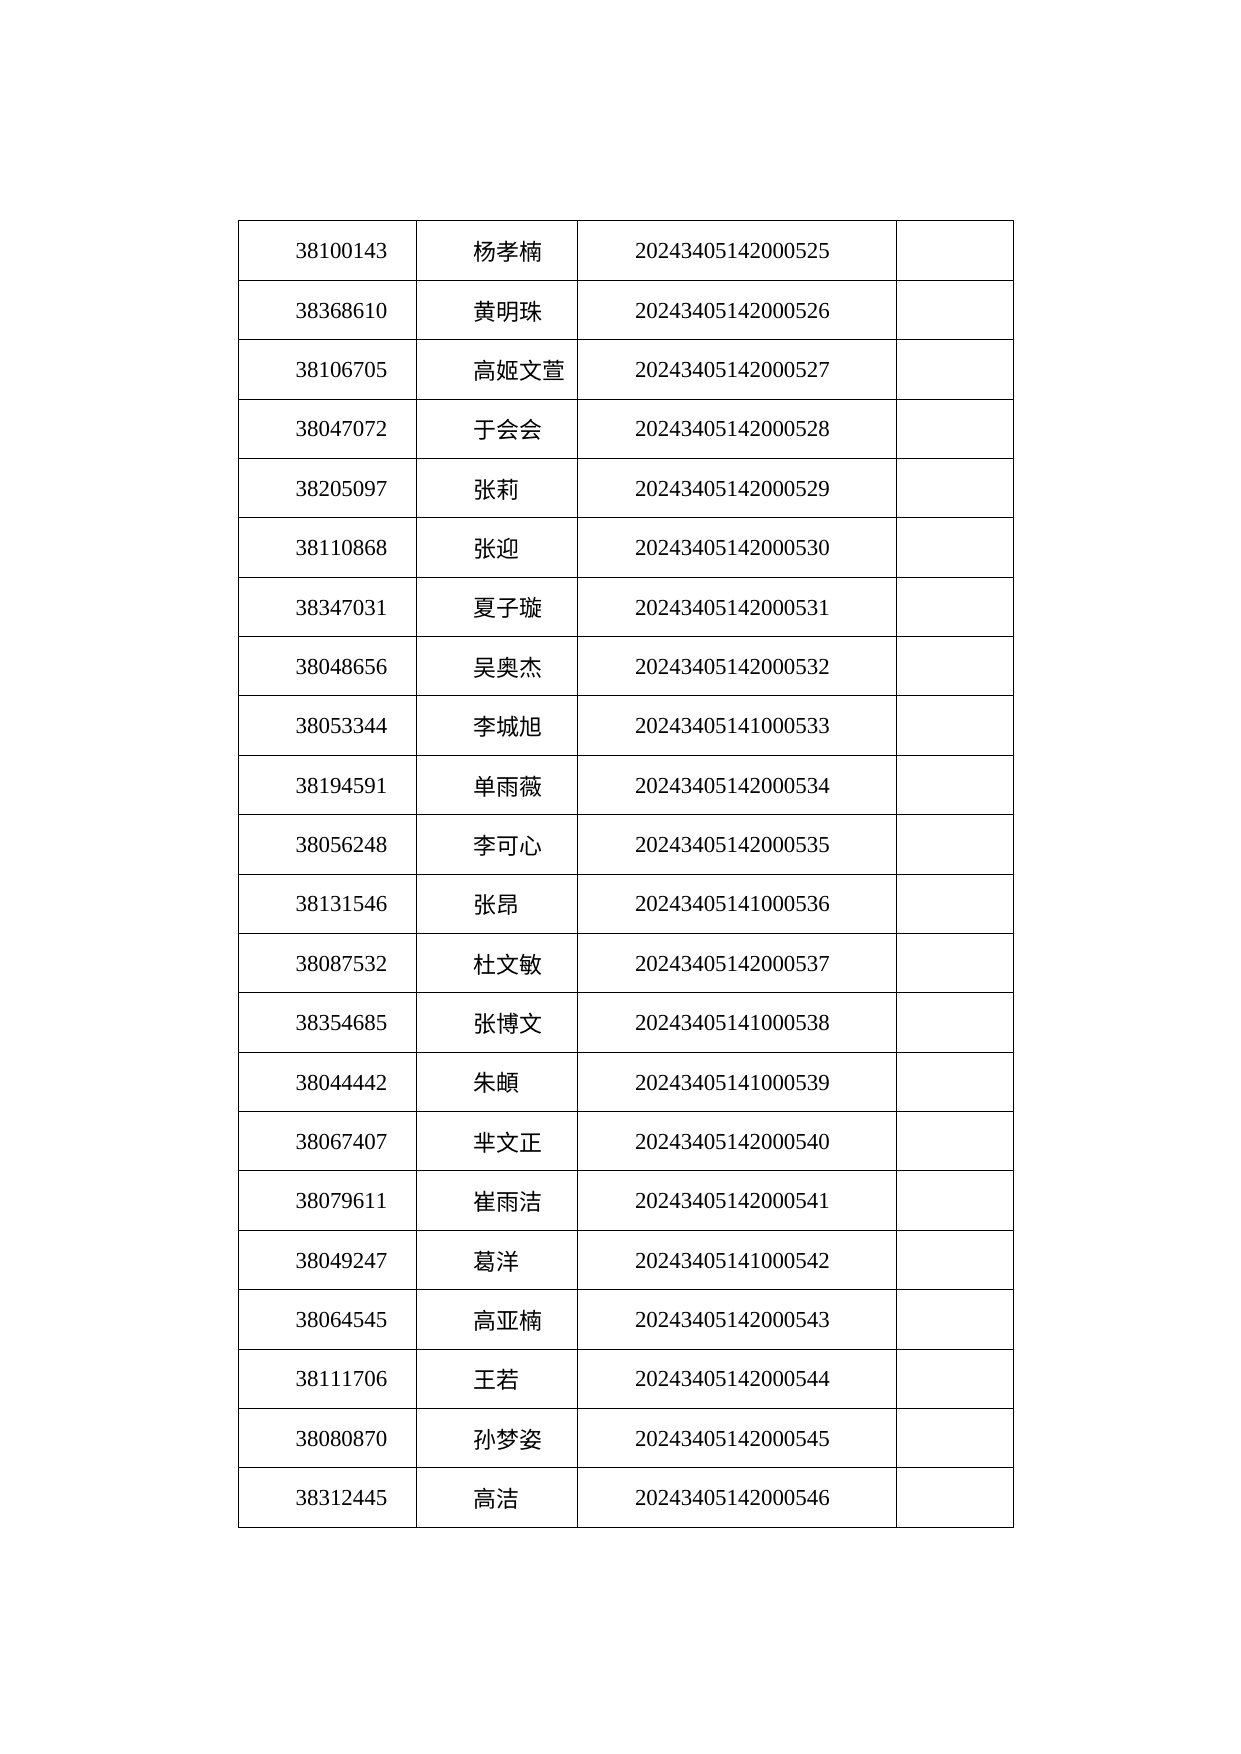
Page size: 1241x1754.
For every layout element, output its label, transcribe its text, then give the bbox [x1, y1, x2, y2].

table_cell 20243405141000539 [578, 1053, 896, 1111]
table_cell 38312445 [239, 1468, 416, 1527]
table_cell 杜文敏 [417, 934, 577, 992]
table_cell 38368610 [239, 281, 416, 339]
table_cell [897, 1231, 1013, 1289]
table_cell 单雨薇 [417, 756, 577, 814]
table_cell 20243405142000529 [578, 459, 896, 517]
table_cell 20243405141000536 [578, 875, 896, 933]
table_cell 20243405142000540 [578, 1112, 896, 1170]
table_cell 20243405142000535 [578, 815, 896, 873]
table_cell 20243405142000545 [578, 1409, 896, 1467]
table_cell 38131546 [239, 875, 416, 933]
table_cell 38067407 [239, 1112, 416, 1170]
table_cell [897, 1053, 1013, 1111]
table_cell 38087532 [239, 934, 416, 992]
table_cell 20243405142000544 [578, 1350, 896, 1408]
table_cell [897, 993, 1013, 1052]
table_cell 38194591 [239, 756, 416, 814]
table_cell 38080870 [239, 1409, 416, 1467]
table_cell 20243405141000538 [578, 993, 896, 1052]
table_cell [897, 815, 1013, 873]
table_cell 38079611 [239, 1171, 416, 1230]
table_cell 38064545 [239, 1290, 416, 1348]
table_cell 20243405142000532 [578, 637, 896, 695]
table_cell 张博文 [417, 993, 577, 1052]
table_cell 20243405142000546 [578, 1468, 896, 1527]
table_cell [897, 1112, 1013, 1170]
table_cell [897, 1290, 1013, 1348]
table_cell 20243405142000543 [578, 1290, 896, 1348]
table_cell 高姬文萱 [417, 340, 577, 398]
table_cell 38354685 [239, 993, 416, 1052]
table_cell 杨孝楠 [417, 221, 577, 280]
table_cell 高洁 [417, 1468, 577, 1527]
table_cell 崔雨洁 [417, 1171, 577, 1230]
table_cell [897, 221, 1013, 280]
table_cell [897, 1409, 1013, 1467]
table_cell 朱頔 [417, 1053, 577, 1111]
table_cell 张迎 [417, 518, 577, 577]
table_cell 20243405142000537 [578, 934, 896, 992]
table_cell 20243405142000528 [578, 400, 896, 458]
table_cell [897, 1350, 1013, 1408]
table_cell [897, 1468, 1013, 1527]
table_cell 于会会 [417, 400, 577, 458]
table_cell 38056248 [239, 815, 416, 873]
table_cell 李城旭 [417, 696, 577, 755]
table_cell 20243405142000541 [578, 1171, 896, 1230]
table_cell 孙梦姿 [417, 1409, 577, 1467]
table_cell 38049247 [239, 1231, 416, 1289]
table_cell 38111706 [239, 1350, 416, 1408]
table_cell 夏子璇 [417, 578, 577, 636]
table_cell 葛洋 [417, 1231, 577, 1289]
table_cell 王若 [417, 1350, 577, 1408]
table_cell [897, 875, 1013, 933]
table_cell 20243405141000533 [578, 696, 896, 755]
table_cell [897, 578, 1013, 636]
table_cell 20243405142000534 [578, 756, 896, 814]
table_cell 20243405142000526 [578, 281, 896, 339]
table_cell 张昂 [417, 875, 577, 933]
table_cell [897, 934, 1013, 992]
table_cell 20243405142000527 [578, 340, 896, 398]
table_cell 芈文正 [417, 1112, 577, 1170]
table_cell 38205097 [239, 459, 416, 517]
table_cell 38047072 [239, 400, 416, 458]
table_cell 黄明珠 [417, 281, 577, 339]
table_cell 张莉 [417, 459, 577, 517]
table_cell [897, 696, 1013, 755]
table_cell [897, 281, 1013, 339]
table_cell 高亚楠 [417, 1290, 577, 1348]
table_cell 38048656 [239, 637, 416, 695]
table_cell 20243405142000525 [578, 221, 896, 280]
table_cell 20243405142000531 [578, 578, 896, 636]
table_cell [897, 756, 1013, 814]
table_cell 38053344 [239, 696, 416, 755]
table_cell [897, 459, 1013, 517]
table_cell 38100143 [239, 221, 416, 280]
table_cell 李可心 [417, 815, 577, 873]
table_cell [897, 340, 1013, 398]
table_cell [897, 637, 1013, 695]
table_cell 38106705 [239, 340, 416, 398]
table_cell 38347031 [239, 578, 416, 636]
table_cell 20243405142000530 [578, 518, 896, 577]
table_cell [897, 518, 1013, 577]
table_cell [897, 1171, 1013, 1230]
table_cell 38110868 [239, 518, 416, 577]
table_cell [897, 400, 1013, 458]
table_cell 吴奥杰 [417, 637, 577, 695]
table_cell 38044442 [239, 1053, 416, 1111]
table_cell 20243405141000542 [578, 1231, 896, 1289]
